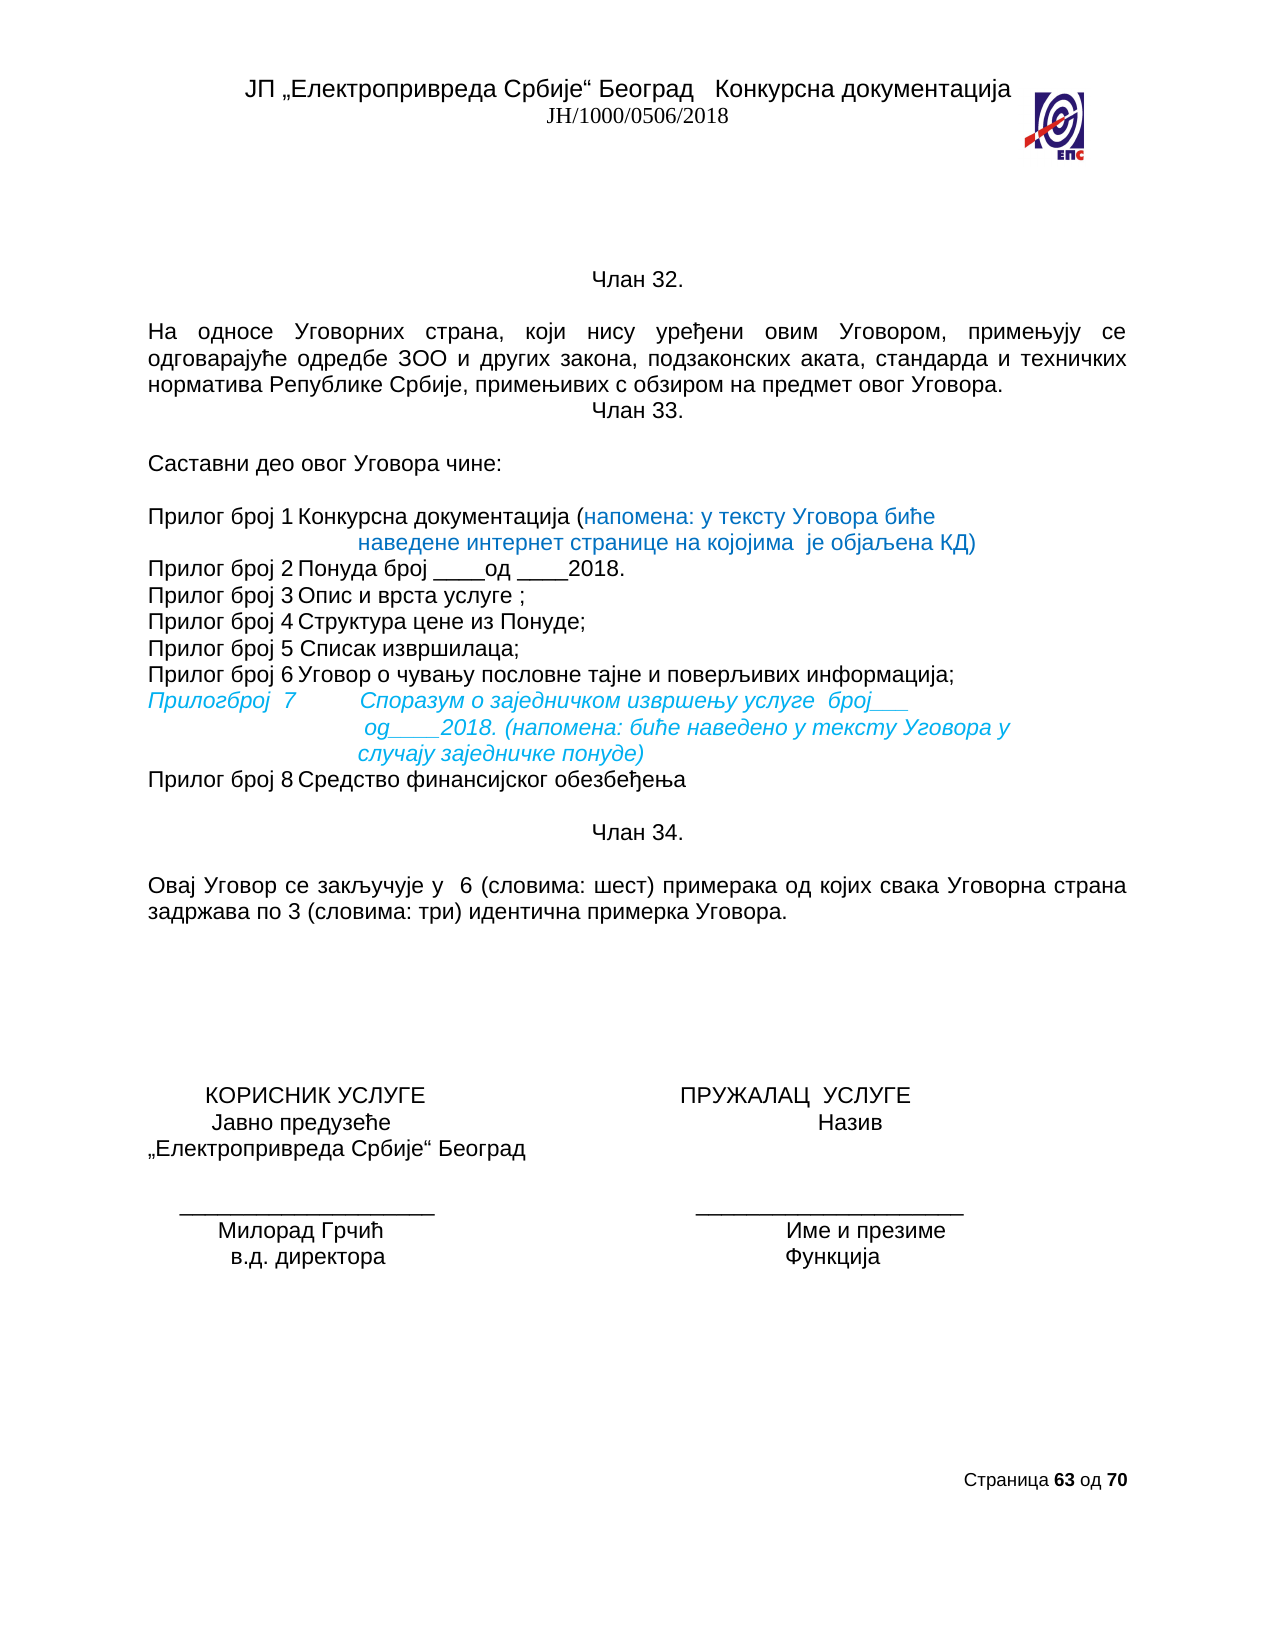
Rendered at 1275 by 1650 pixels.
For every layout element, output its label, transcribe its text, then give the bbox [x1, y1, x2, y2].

text Саставни део овог Уговора чине: [148, 450, 1127, 476]
text Прилог број 6 Уговор о чувању пословне тајне и поверљивих информација; [148, 661, 1127, 687]
text На односе Уговорних страна, који нису уређени овим Уговором, примењују се одговарајуће одредбе ЗОО и других закона, подзаконских аката, стандарда и техничких норматива Републике Србије, примењивих с обзиром на предмет овог Уговора. [148, 318, 1127, 397]
text случају заједничке понуде) [148, 740, 1127, 766]
text од____2018. (напомена: биће наведено у тексту Уговора у [148, 713, 1127, 740]
text Милорад Грчић Име и презиме [148, 1217, 1127, 1243]
picture [1017, 88, 1092, 167]
text Прилог број 8 Средство финансијског обезбеђења [148, 766, 1127, 793]
text Прилогброј 7 Споразум о заједничком извршењу услуге број___ [148, 687, 1127, 713]
text Прилог број 3 Опис и врста услуге ; [148, 582, 1127, 608]
text наведене интернет странице на којојима је објаљена КД) [148, 529, 1127, 555]
text Овај Уговор се закључује у 6 (словима: шест) примерака од којих свака Уговорна страна задржава по 3 (словима: три) идентична примерка Уговора. [148, 872, 1127, 924]
text Прилог број 2 Понуда број ____од ____2018. [148, 555, 1127, 582]
text Прилог број 1 Конкурсна документација (напомена: у тексту Уговора биће [148, 503, 1127, 529]
text Члан 34. [148, 819, 1127, 845]
text КОРИСНИК УСЛУГЕ ПРУЖАЛАЦ УСЛУГЕ [148, 1082, 1127, 1109]
text Јавно предузеће Назив [148, 1109, 1127, 1135]
text ____________________ _____________________ [148, 1190, 1127, 1217]
text Прилог број 5 Списак извршилаца; [148, 634, 1127, 661]
text „Електропривреда Србије“ Београд [148, 1135, 1127, 1162]
text Члан 33. [148, 397, 1127, 424]
text Члан 32. [148, 266, 1127, 292]
text Прилог број 4 Структура цене из Понуде; [148, 608, 1127, 634]
text в.д. директора Функција [148, 1243, 1127, 1269]
